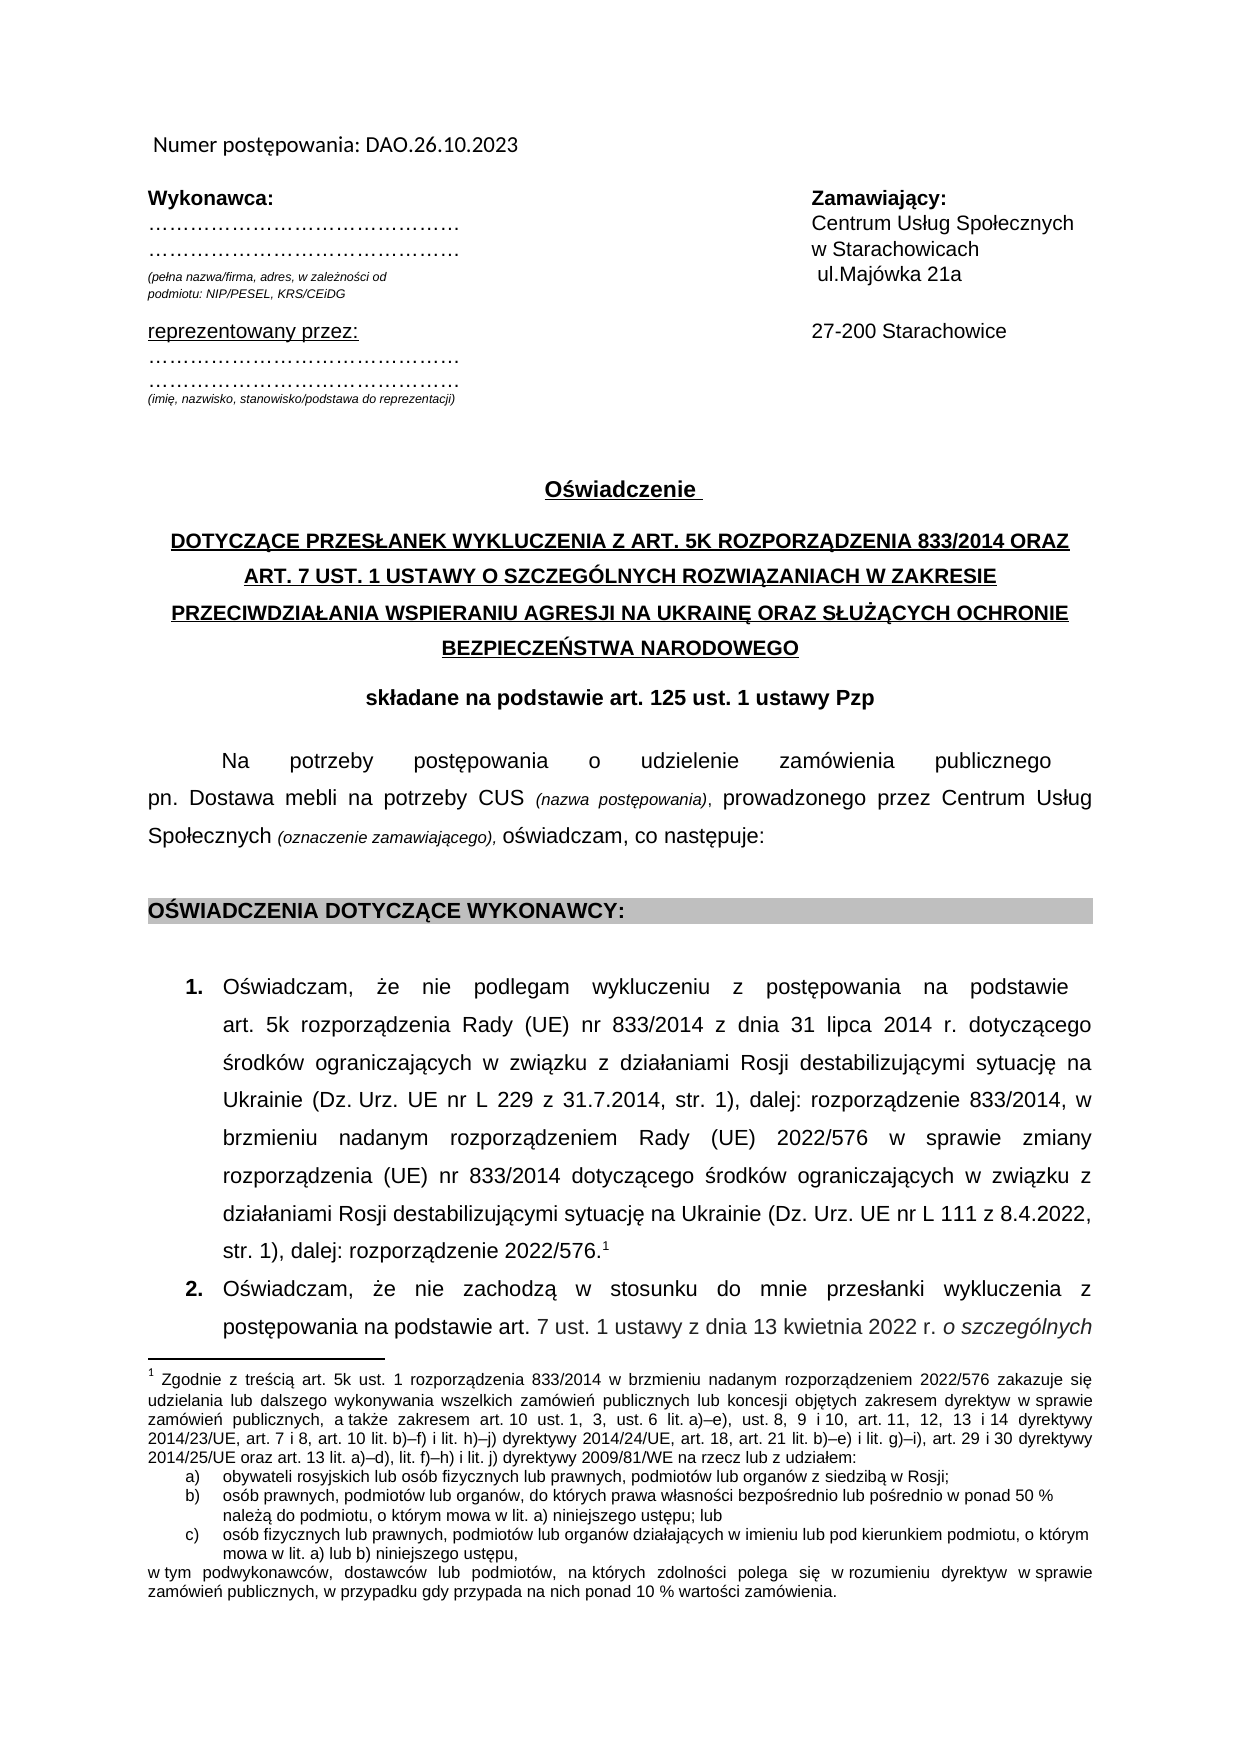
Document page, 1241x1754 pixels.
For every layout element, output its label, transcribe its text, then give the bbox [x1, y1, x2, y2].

text ……………………………………… w Starachowicach [148, 236, 1093, 260]
text składane na podstawie art. 125 ust. 1 ustawy Pzp [148, 685, 1093, 710]
list Oświadczam, że nie podlegam wykluczeniu z postępowania na podstawie art. 5k rozporządzenia Rady (UE) nr 833/2014 z dnia 31 lipca 2014 r. dotyczącego środków ograniczających w związku z działaniami Rosji destabilizującymi sytuację na Ukrainie (Dz. Urz. UE nr L 229 z 31.7.2014, str. 1), dalej: rozporządzenie 833/2014, w brzmieniu nadanym rozporządzeniem Rady (UE) 2022/576 w sprawie zmiany rozporządzenia (UE) nr 833/2014 dotyczącego środków ograniczających w związku z działaniami Rosji destabilizującymi sytuację na Ukrainie (Dz. Urz. UE nr L 111 z 8.4.2022, str. 1), dalej: rozporządzenie 2022/576. [185, 974, 1093, 1264]
text (imię, nazwisko, stanowisko/podstawa do reprezentacji) [148, 392, 472, 407]
text reprezentowany przez: 27-200 Starachowice [148, 319, 1093, 343]
text OŚWIADCZENIA DOTYCZĄCE WYKONAWCY: [148, 898, 1093, 924]
text ……………………………………… Centrum Usług Społecznych [148, 211, 1093, 235]
text ……………………………………………………………………………… [148, 344, 472, 392]
text Oświadczenie [148, 476, 1093, 503]
text Na potrzeby postępowania o udzielenie zamówienia publicznego pn. Dostawa mebli na potrzeby CUS (nazwa postępowania), prowadzonego przez Centrum Usług Społecznych (oznaczenie zamawiającego), oświadczam, co następuje: [148, 747, 1093, 848]
text Wykonawca: Zamawiający: [148, 186, 1093, 210]
text podmiotu: NIP/PESEL, KRS/CEiDG [148, 287, 472, 301]
text DOTYCZĄCE PRZESŁANEK WYKLUCZENIA Z ART. 5K ROZPORZĄDZENIA 833/2014 ORAZ ART. 7 UST. 1 USTAWY o szczególnych rozwiązaniach w zakresie przeciwdziałania wspieraniu agresji na Ukrainę oraz służących ochronie bezpieczeństwa narodowego [148, 528, 1093, 660]
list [185, 1276, 1093, 1339]
text (pełna nazwa/firma, adres, w zależności od ul.Majówka 21a [148, 262, 1093, 286]
